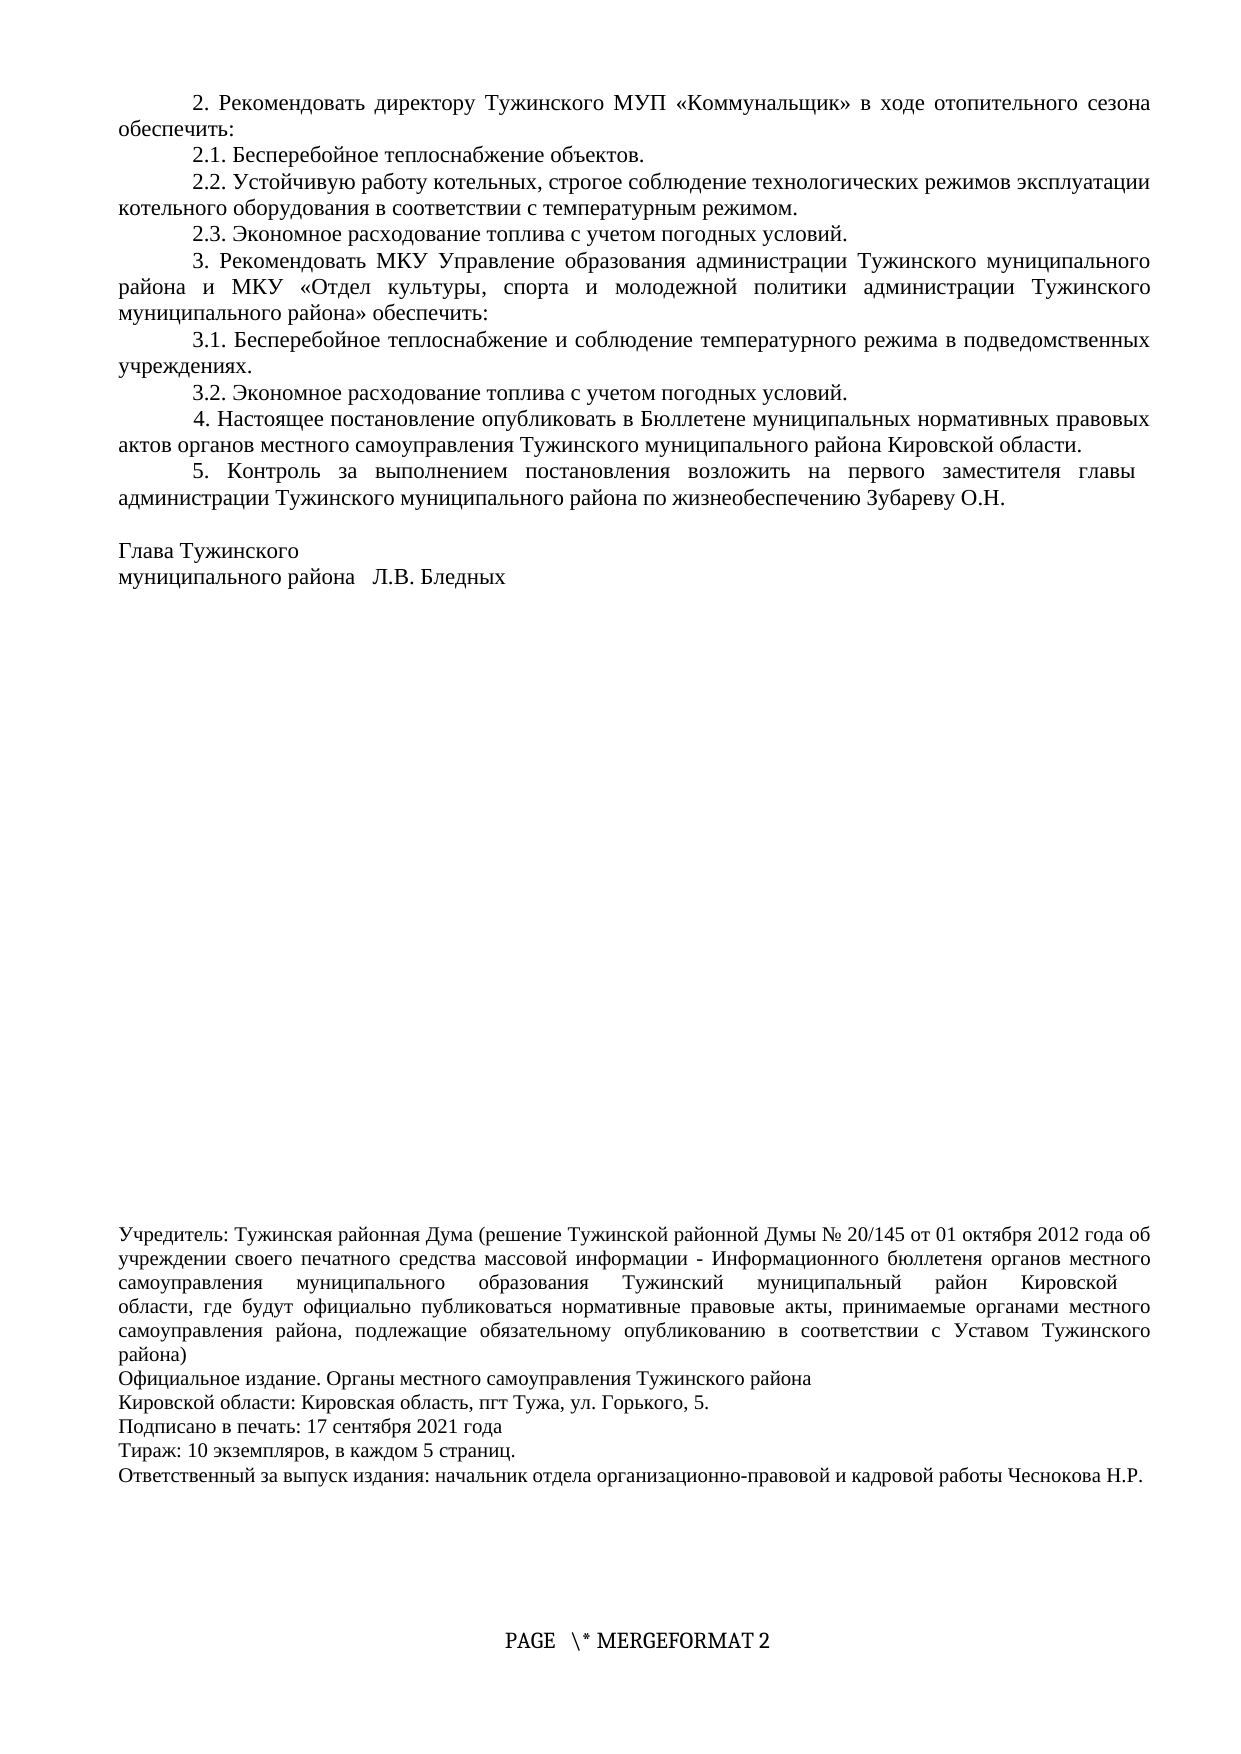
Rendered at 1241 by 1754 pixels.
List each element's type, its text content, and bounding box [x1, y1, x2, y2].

text Подписано в печать: 17 сентября 2021 года [118, 1414, 1152, 1438]
text Ответственный за выпуск издания: начальник отдела организационно-правовой и кадровой работы Чеснокова Н.Р. [118, 1462, 1152, 1487]
text 2.1. Бесперебойное теплоснабжение объектов. [118, 141, 1152, 168]
text Кировской области: Кировская область, пгт Тужа, ул. Горького, 5. [118, 1390, 1152, 1414]
text муниципального района Л.В. Бледных [118, 563, 1226, 589]
text 5. Контроль за выполнением постановления возложить на первого заместителя главы администрации Тужинского муниципального района по жизнеобеспечению Зубареву О.Н. [118, 458, 1137, 510]
text 3.2. Экономное расходование топлива с учетом погодных условий. [118, 378, 1152, 405]
text 3. Рекомендовать МКУ Управление образования администрации Тужинского муниципального района и МКУ «Отдел культуры, спорта и молодежной политики администрации Тужинского муниципального района» обеспечить: [118, 247, 1152, 326]
text Тираж: 10 экземпляров, в каждом 5 страниц. [118, 1438, 1152, 1462]
text 4. Настоящее постановление опубликовать в Бюллетене муниципальных нормативных правовых актов органов местного самоуправления Тужинского муниципального района Кировской области. [118, 405, 1152, 458]
text 3.1. Бесперебойное теплоснабжение и соблюдение температурного режима в подведомственных учреждениях. [118, 326, 1152, 378]
text 2. Рекомендовать директору Тужинского МУП «Коммунальщик» в ходе отопительного сезона обеспечить: [118, 89, 1152, 141]
text Официальное издание. Органы местного самоуправления Тужинского района [118, 1366, 1152, 1390]
text 2.2. Устойчивую работу котельных, строгое соблюдение технологических режимов эксплуатации котельного оборудования в соответствии с температурным режимом. [118, 168, 1152, 220]
text Глава Тужинского [118, 537, 1226, 563]
text 2.3. Экономное расходование топлива с учетом погодных условий. [118, 220, 1152, 247]
text Учредитель: Тужинская районная Дума (решение Тужинской районной Думы № 20/145 от 01 октября 2012 года об учреждении своего печатного средства массовой информации - Информационного бюллетеня органов местного самоуправления муниципального образования Тужинский муниципальный район Кировской области, где будут официально публиковаться нормативные правовые акты, принимаемые органами местного самоуправления района, подлежащие обязательному опубликованию в соответствии с Уставом Тужинского района) [118, 1222, 1152, 1366]
